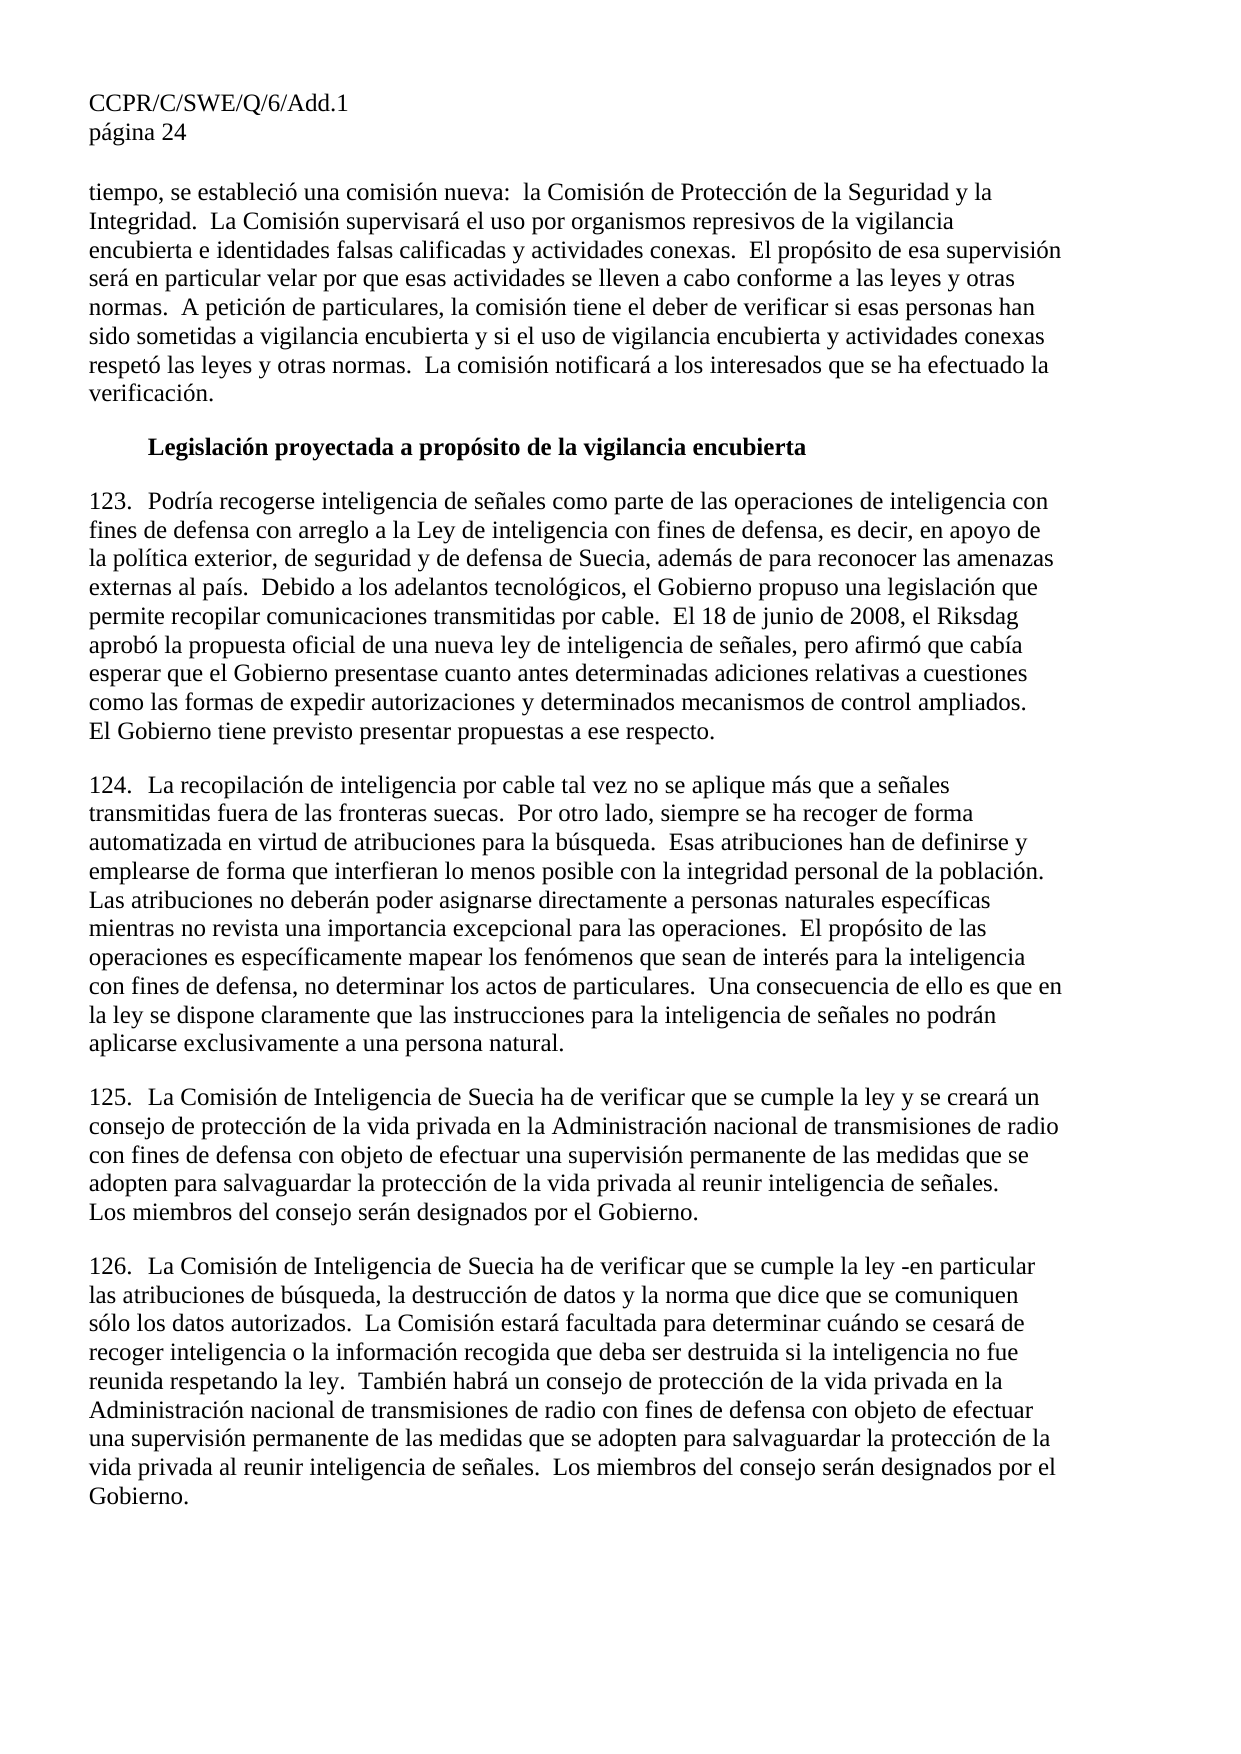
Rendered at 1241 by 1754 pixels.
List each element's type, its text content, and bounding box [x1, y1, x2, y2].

text 124. La recopilación de inteligencia por cable tal vez no se aplique más que a señales transmitidas fuera de las fronteras suecas. Por otro lado, siempre se ha recoger de forma automatizada en virtud de atribuciones para la búsqueda. Esas atribuciones han de definirse y emplearse de forma que interfieran lo menos posible con la integridad personal de la población. Las atribuciones no deberán poder asignarse directamente a personas naturales específicas mientras no revista una importancia excepcional para las operaciones. El propósito de las operaciones es específicamente mapear los fenómenos que sean de interés para la inteligencia con fines de defensa, no determinar los actos de particulares. Una consecuencia de ello es que en la ley se dispone claramente que las instrucciones para la inteligencia de señales no podrán aplicarse exclusivamente a una persona natural. [88, 770, 1063, 1057]
text 125. La Comisión de Inteligencia de Suecia ha de verificar que se cumple la ley y se creará un consejo de protección de la vida privada en la Administración nacional de transmisiones de radio con fines de defensa con objeto de efectuar una supervisión permanente de las medidas que se adopten para salvaguardar la protección de la vida privada al reunir inteligencia de señales. Los miembros del consejo serán designados por el Gobierno. [88, 1082, 1063, 1226]
text 123. Podría recogerse inteligencia de señales como parte de las operaciones de inteligencia con fines de defensa con arreglo a la Ley de inteligencia con fines de defensa, es decir, en apoyo de la política exterior, de seguridad y de defensa de Suecia, además de para reconocer las amenazas externas al país. Debido a los adelantos tecnológicos, el Gobierno propuso una legislación que permite recopilar comunicaciones transmitidas por cable. El 18 de junio de 2008, el Riksdag aprobó la propuesta oficial de una nueva ley de inteligencia de señales, pero afirmó que cabía esperar que el Gobierno presentase cuanto antes determinadas adiciones relativas a cuestiones como las formas de expedir autorizaciones y determinados mecanismos de control ampliados. El Gobierno tiene previsto presentar propuestas a ese respecto. [88, 486, 1063, 745]
text 126. La Comisión de Inteligencia de Suecia ha de verificar que se cumple la ley -en particular las atribuciones de búsqueda, la destrucción de datos y la norma que dice que se comuniquen sólo los datos autorizados. La Comisión estará facultada para determinar cuándo se cesará de recoger inteligencia o la información recogida que deba ser destruida si la inteligencia no fue reunida respetando la ley. También habrá un consejo de protección de la vida privada en la Administración nacional de transmisiones de radio con fines de defensa con objeto de efectuar una supervisión permanente de las medidas que se adopten para salvaguardar la protección de la vida privada al reunir inteligencia de señales. Los miembros del consejo serán designados por el Gobierno. [88, 1251, 1063, 1510]
text Legislación proyectada a propósito de la vigilancia encubierta [148, 432, 1063, 461]
